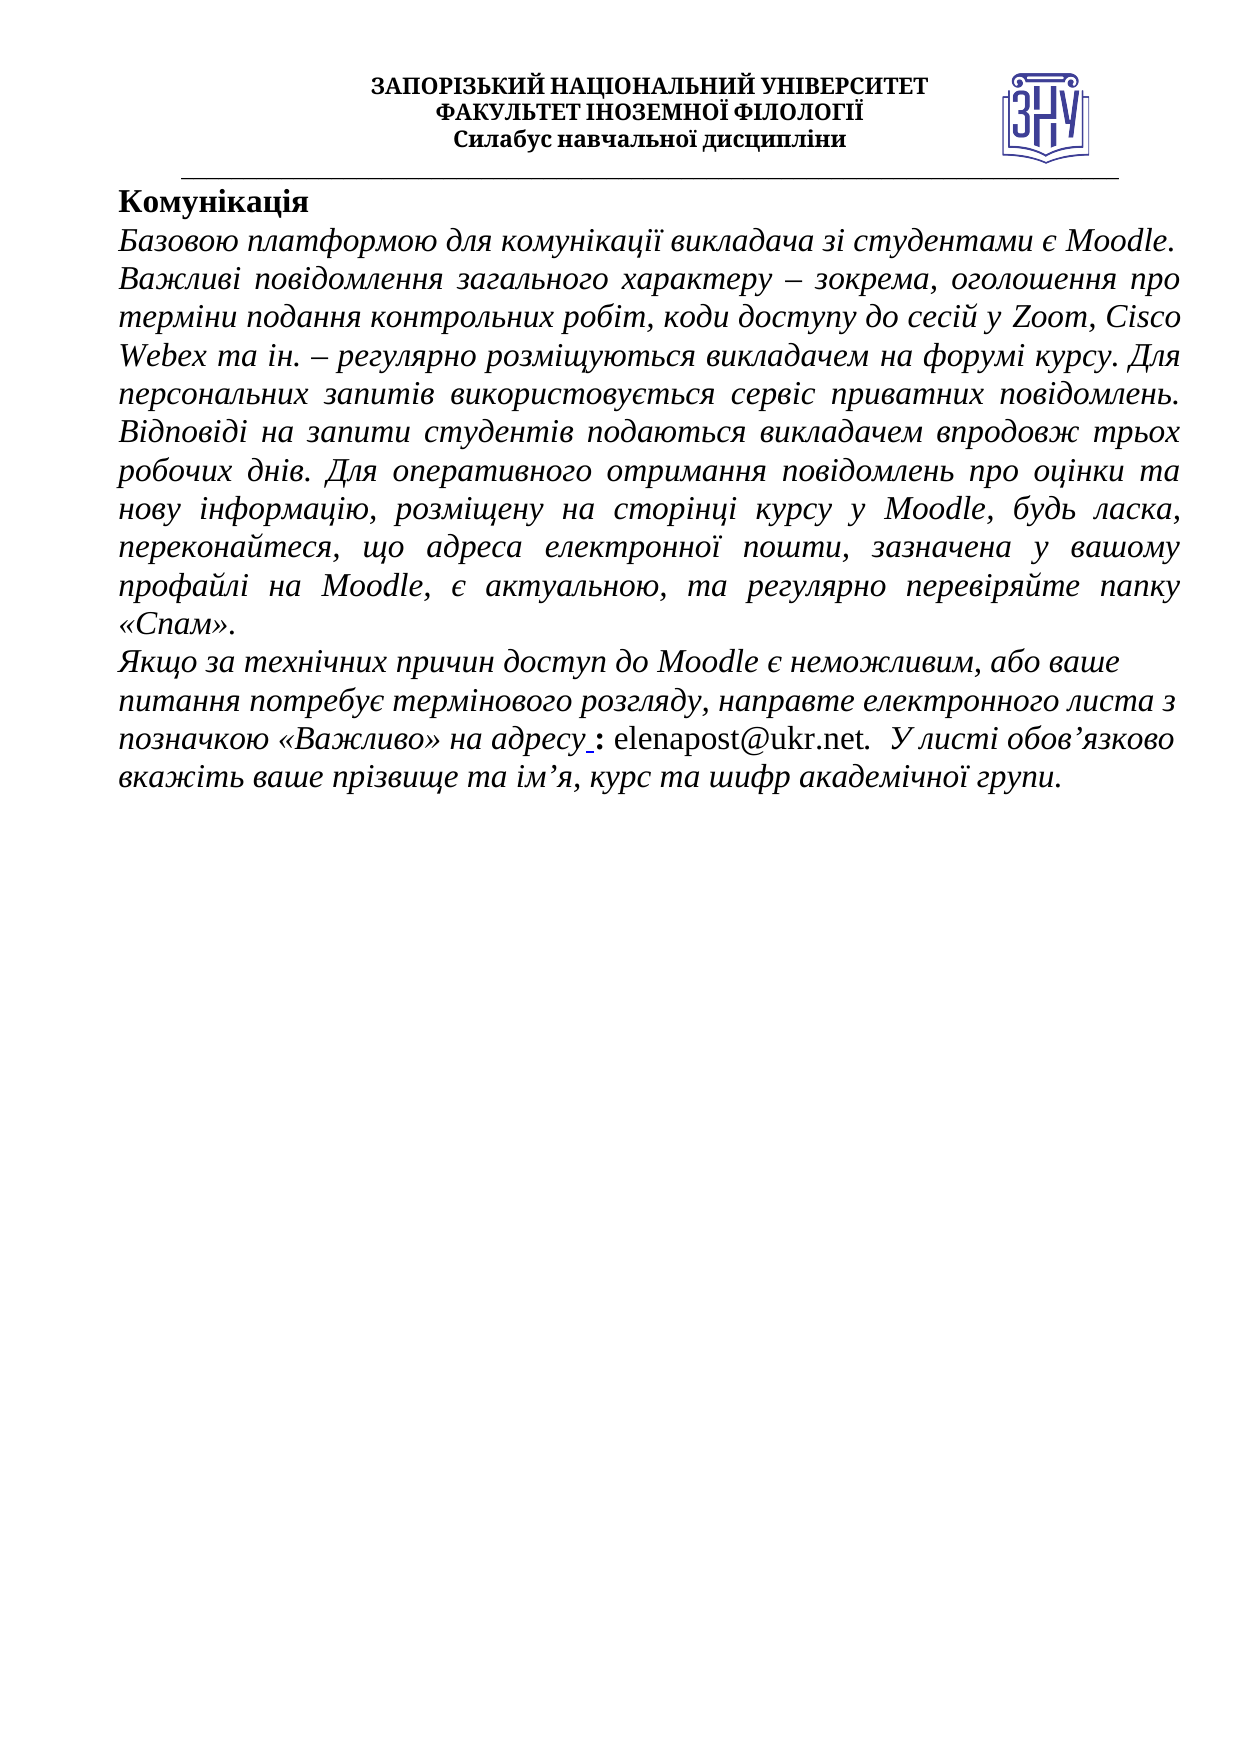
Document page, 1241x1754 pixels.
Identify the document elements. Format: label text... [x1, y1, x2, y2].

text Комунікація [118, 182, 1181, 220]
text Базовою платформою для комунікації викладача зі студентами є Moodle. [118, 220, 1181, 258]
text Важливі повідомлення загального характеру – зокрема, оголошення про терміни подання контрольних робіт, коди доступу до сесій у Zoom, Cisco Webex та ін. – регулярно розміщуються викладачем на форумі курсу. Для персональних запитів використовується сервіс приватних повідомлень. Відповіді на запити студентів подаються викладачем впродовж трьох робочих днів. Для оперативного отримання повідомлень про оцінки та нову інформацію, розміщену на сторінці курсу у Moodle, будь ласка, переконайтеся, що адреса електронної пошти, зазначена у вашому профайлі на Moodle, є актуальною, та регулярно перевіряйте папку «Спам». [118, 258, 1181, 642]
text Якщо за технічних причин доступ до Moodle є неможливим, або ваше питання потребує термінового розгляду, направте електронного листа з позначкою «Важливо» на адресу : elenapost@ukr.net. У листі обов’язково вкажіть ваше прізвище та ім’я, курс та шифр академічної групи. [118, 642, 1181, 795]
picture [1002, 73, 1090, 164]
